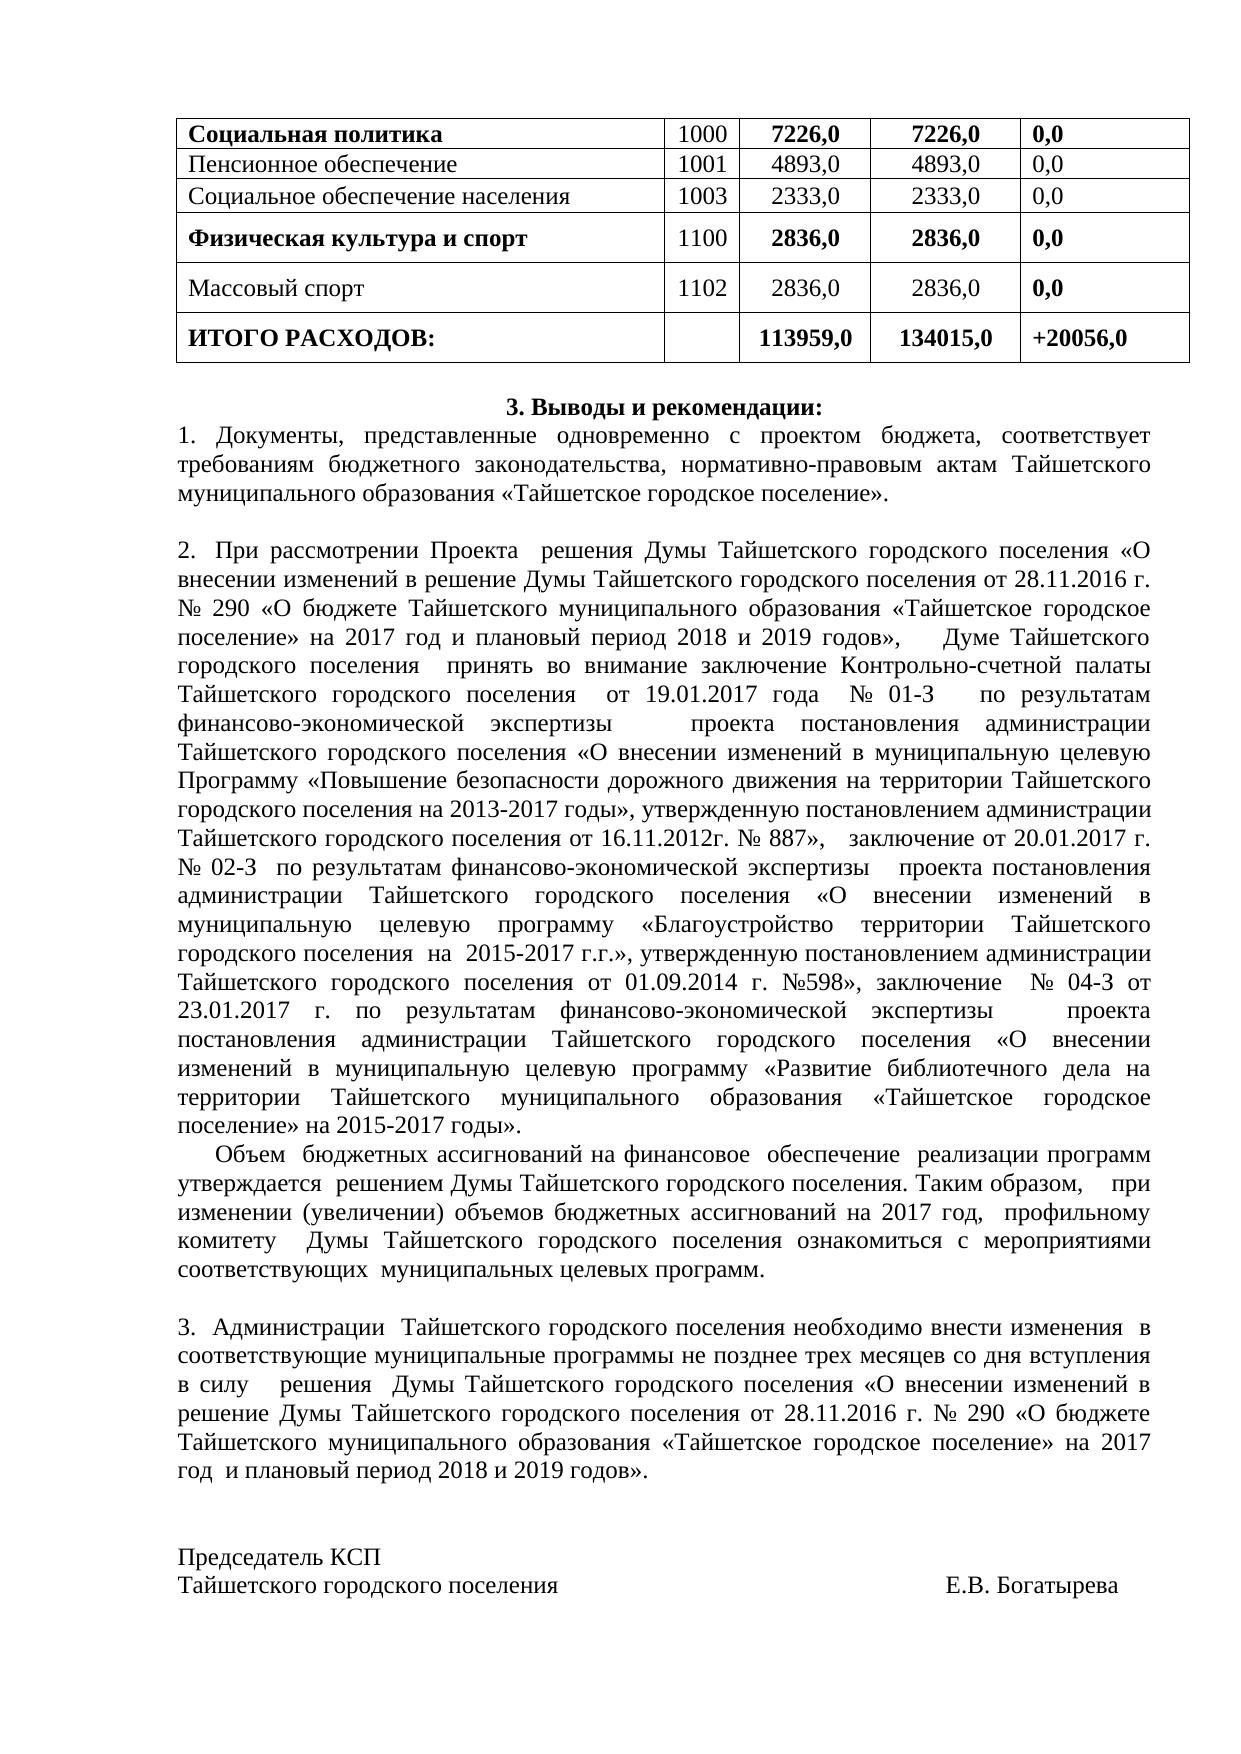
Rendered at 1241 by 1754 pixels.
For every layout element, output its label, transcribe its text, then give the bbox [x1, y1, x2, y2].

table_cell Физическая культура и спорт [177, 213, 664, 262]
text 1. Документы, представленные одновременно с проектом бюджета, соответствует требованиям бюджетного законодательства, нормативно-правовым актам Тайшетского муниципального образования «Тайшетское городское поселение». [177, 421, 1152, 507]
table_cell 0,0 [1021, 263, 1189, 312]
table_cell Массовый спорт [177, 263, 664, 312]
table_cell 1100 [665, 213, 739, 262]
table_cell ИТОГО РАСХОДОВ: [177, 313, 664, 362]
table_cell 0,0 [1021, 213, 1189, 262]
table_cell 4893,0 [871, 149, 1020, 178]
table_cell 7226,0 [740, 119, 870, 148]
table_cell 0,0 [1021, 179, 1189, 212]
table_cell 0,0 [1021, 119, 1189, 148]
table_cell 1000 [665, 119, 739, 148]
table_cell 0,0 [1021, 149, 1189, 178]
list При рассмотрении Проекта решения Думы Тайшетского городского поселения «О внесении изменений в решение Думы Тайшетского городского поселения от 28.11.2016 г. № 290 «О бюджете Тайшетского муниципального образования «Тайшетское городское поселение» на 2017 год и плановый период 2018 и 2019 годов», Думе Тайшетского городского поселения принять во внимание заключение Контрольно-счетной палаты Тайшетского городского поселения от 19.01.2017 года № 01-З по результатам финансово-экономической экспертизы проекта постановления администрации Тайшетского городского поселения «О внесении изменений в муниципальную целевую Программу «Повышение безопасности дорожного движения на территории Тайшетского городского поселения на 2013-2017 годы», утвержденную постановлением администрации Тайшетского городского поселения от 16.11.2012г. № 887», заключение от 20.01.2017 г. № 02-З по результатам финансово-экономической экспертизы проекта постановления администрации Тайшетского городского поселения «О внесении изменений в муниципальную целевую программу «Благоустройство территории Тайшетского городского поселения на 2015-2017 г.г.», утвержденную постановлением администрации Тайшетского городского поселения от 01.09.2014 г. №598», заключение № 04-З от 23.01.2017 г. по результатам финансово-экономической экспертизы проекта постановления администрации Тайшетского городского поселения «О внесении изменений в муниципальную целевую программу «Развитие библиотечного дела на территории Тайшетского муниципального образования «Тайшетское городское поселение» на 2015-2017 годы». [177, 536, 1152, 1139]
table_cell 2836,0 [740, 213, 870, 262]
table_cell 1001 [665, 149, 739, 178]
table_cell 7226,0 [871, 119, 1020, 148]
table_cell Пенсионное обеспечение [177, 149, 664, 178]
table_cell Социальное обеспечение населения [177, 179, 664, 212]
text Тайшетского городского поселения Е.В. Богатырева [177, 1571, 1152, 1599]
table_cell +20056,0 [1021, 313, 1189, 362]
table_cell 2333,0 [871, 179, 1020, 212]
table_cell 134015,0 [871, 313, 1020, 362]
table_cell 1003 [665, 179, 739, 212]
text Председатель КСП [177, 1542, 1152, 1571]
table_cell 1102 [665, 263, 739, 312]
table_cell 2836,0 [871, 213, 1020, 262]
text 3. Администрации Тайшетского городского поселения необходимо внести изменения в соответствующие муниципальные программы не позднее трех месяцев со дня вступления в силу решения Думы Тайшетского городского поселения «О внесении изменений в решение Думы Тайшетского городского поселения от 28.11.2016 г. № 290 «О бюджете Тайшетского муниципального образования «Тайшетское городское поселение» на 2017 год и плановый период 2018 и 2019 годов». [177, 1312, 1152, 1484]
table_cell [665, 313, 739, 362]
table_cell 2836,0 [871, 263, 1020, 312]
table_cell 2333,0 [740, 179, 870, 212]
table_cell 2836,0 [740, 263, 870, 312]
text Объем бюджетных ассигнований на финансовое обеспечение реализации программ утверждается решением Думы Тайшетского городского поселения. Таким образом, при изменении (увеличении) объемов бюджетных ассигнований на 2017 год, профильному комитету Думы Тайшетского городского поселения ознакомиться с мероприятиями соответствующих муниципальных целевых программ. [177, 1139, 1152, 1283]
table_cell 4893,0 [740, 149, 870, 178]
table_cell Социальная политика [177, 119, 664, 148]
table_cell 113959,0 [740, 313, 870, 362]
text 3. Выводы и рекомендации: [177, 392, 1152, 421]
